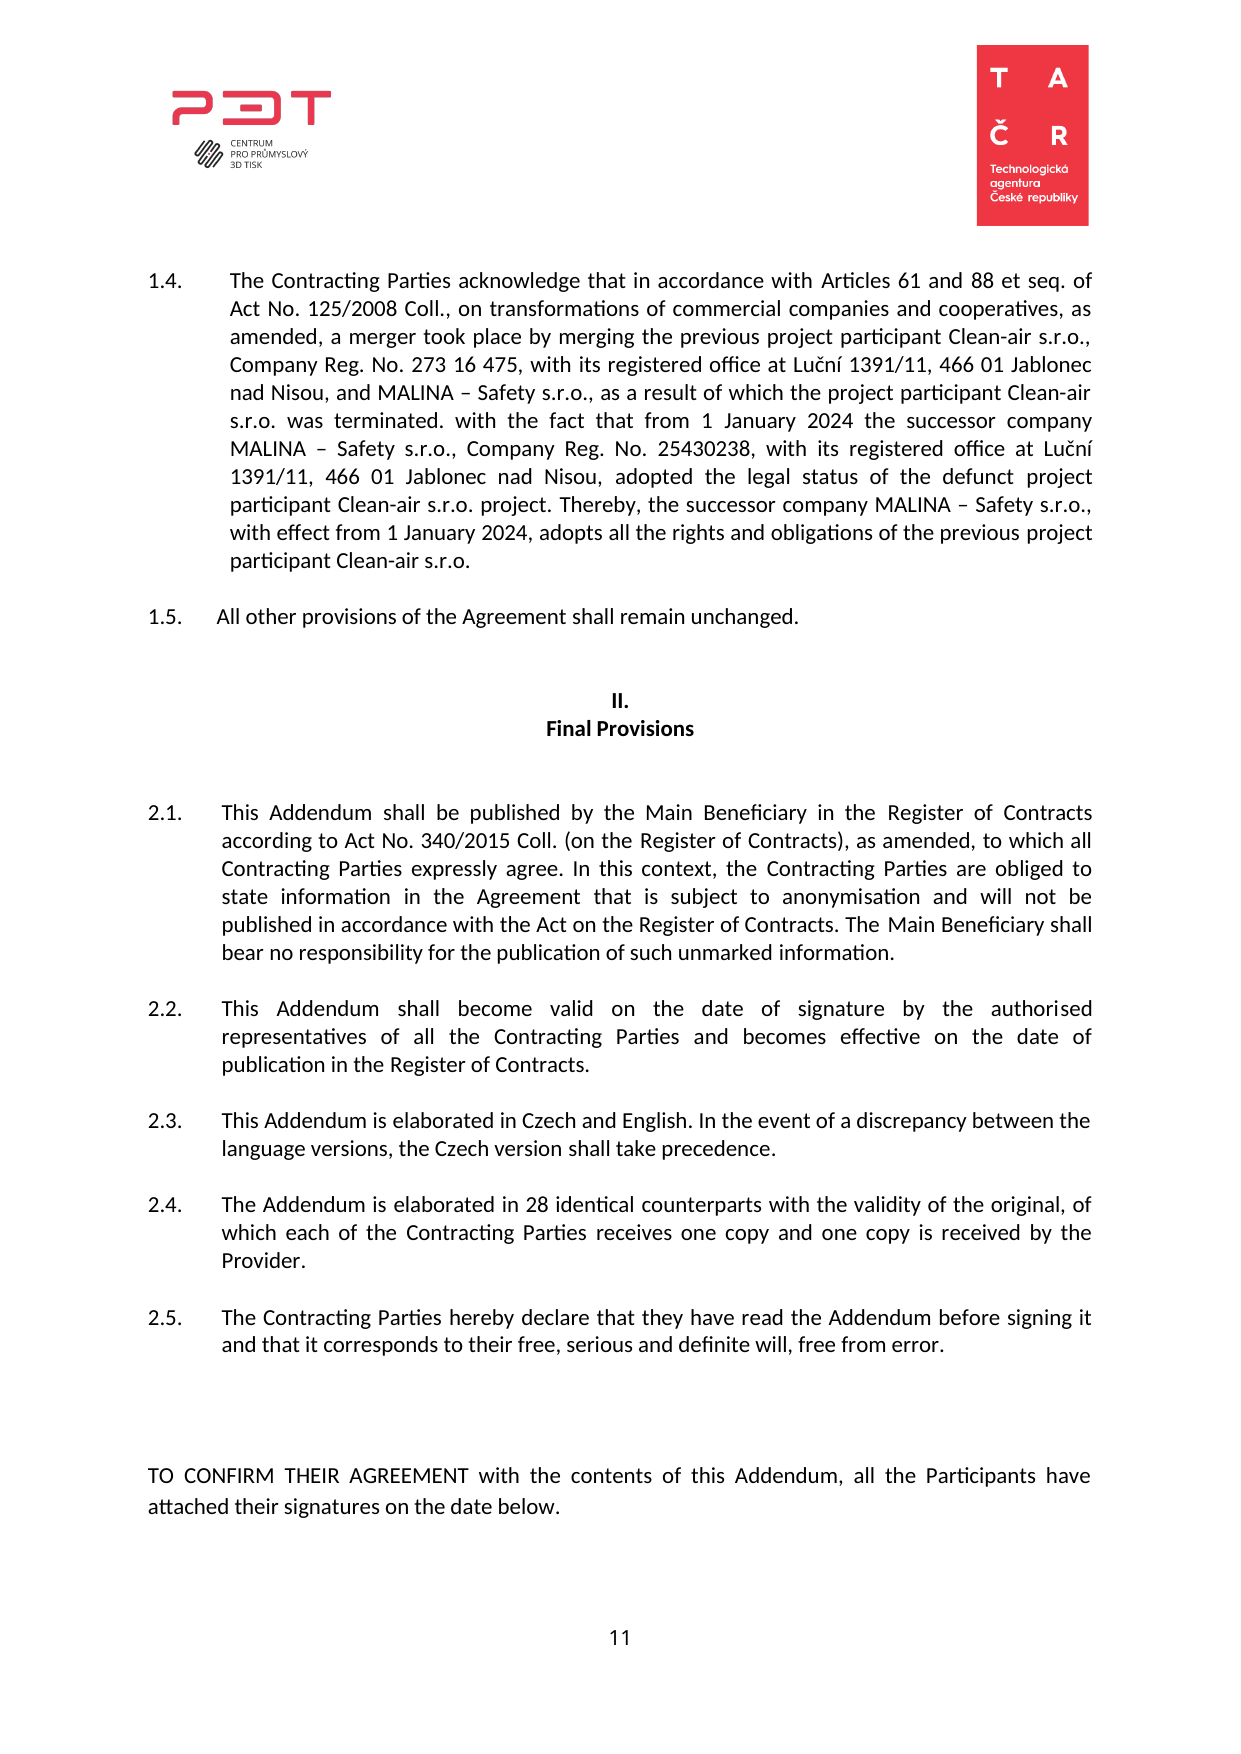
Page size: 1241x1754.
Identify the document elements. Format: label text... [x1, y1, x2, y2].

picture [976, 45, 1089, 224]
list This Addendum shall be published by the Main Beneficiary in the Register of Contracts according to Act No. 340/2015 Coll. (on the Register of Contracts), as amended, to which all Contracting Parties expressly agree. In this context, the Contracting Parties are obliged to state information in the Agreement that is subject to anonymisation and will not be published in accordance with the Act on the Register of Contracts. The Main Beneficiary shall bear no responsibility for the publication of such unmarked information. [148, 798, 1093, 966]
picture [166, 82, 338, 174]
list All other provisions of the Agreement shall remain unchanged. [148, 602, 1093, 630]
text TO CONFIRM THEIR AGREEMENT with the contents of this Addendum, all the Participants have attached their signatures on the date below. [148, 1462, 1093, 1520]
list The Contracting Parties acknowledge that in accordance with Articles 61 and 88 et seq. of Act No. 125/2008 Coll., on transformations of commercial companies and cooperatives, as amended, a merger took place by merging the previous project participant Clean-air s.r.o., Company Reg. No. 273 16 475, with its registered office at Luční 1391/11, 466 01 Jablonec nad Nisou, and MALINA – Safety s.r.o., as a result of which the project participant Clean-air s.r.o. was terminated. with the fact that from 1 January 2024 the successor company MALINA – Safety s.r.o., Company Reg. No. 25430238, with its registered office at Luční 1391/11, 466 01 Jablonec nad Nisou, adopted the legal status of the defunct project participant Clean-air s.r.o. project. Thereby, the successor company MALINA – Safety s.r.o., with effect from 1 January 2024, adopts all the rights and obligations of the previous project participant Clean-air s.r.o. [148, 266, 1093, 574]
text Final Provisions [148, 714, 1093, 742]
list This Addendum shall become valid on the date of signature by the authorised representatives of all the Contracting Parties and becomes effective on the date of publication in the Register of Contracts. [148, 994, 1093, 1078]
list The Addendum is elaborated in 28 identical counterparts with the validity of the original, of which each of the Contracting Parties receives one copy and one copy is received by the Provider. [148, 1191, 1093, 1274]
list This Addendum is elaborated in Czech and English. In the event of a discrepancy between the language versions, the Czech version shall take precedence. [148, 1106, 1093, 1162]
list The Contracting Parties hereby declare that they have read the Addendum before signing it and that it corresponds to their free, serious and definite will, free from error. [148, 1303, 1093, 1359]
text II. [148, 686, 1093, 714]
